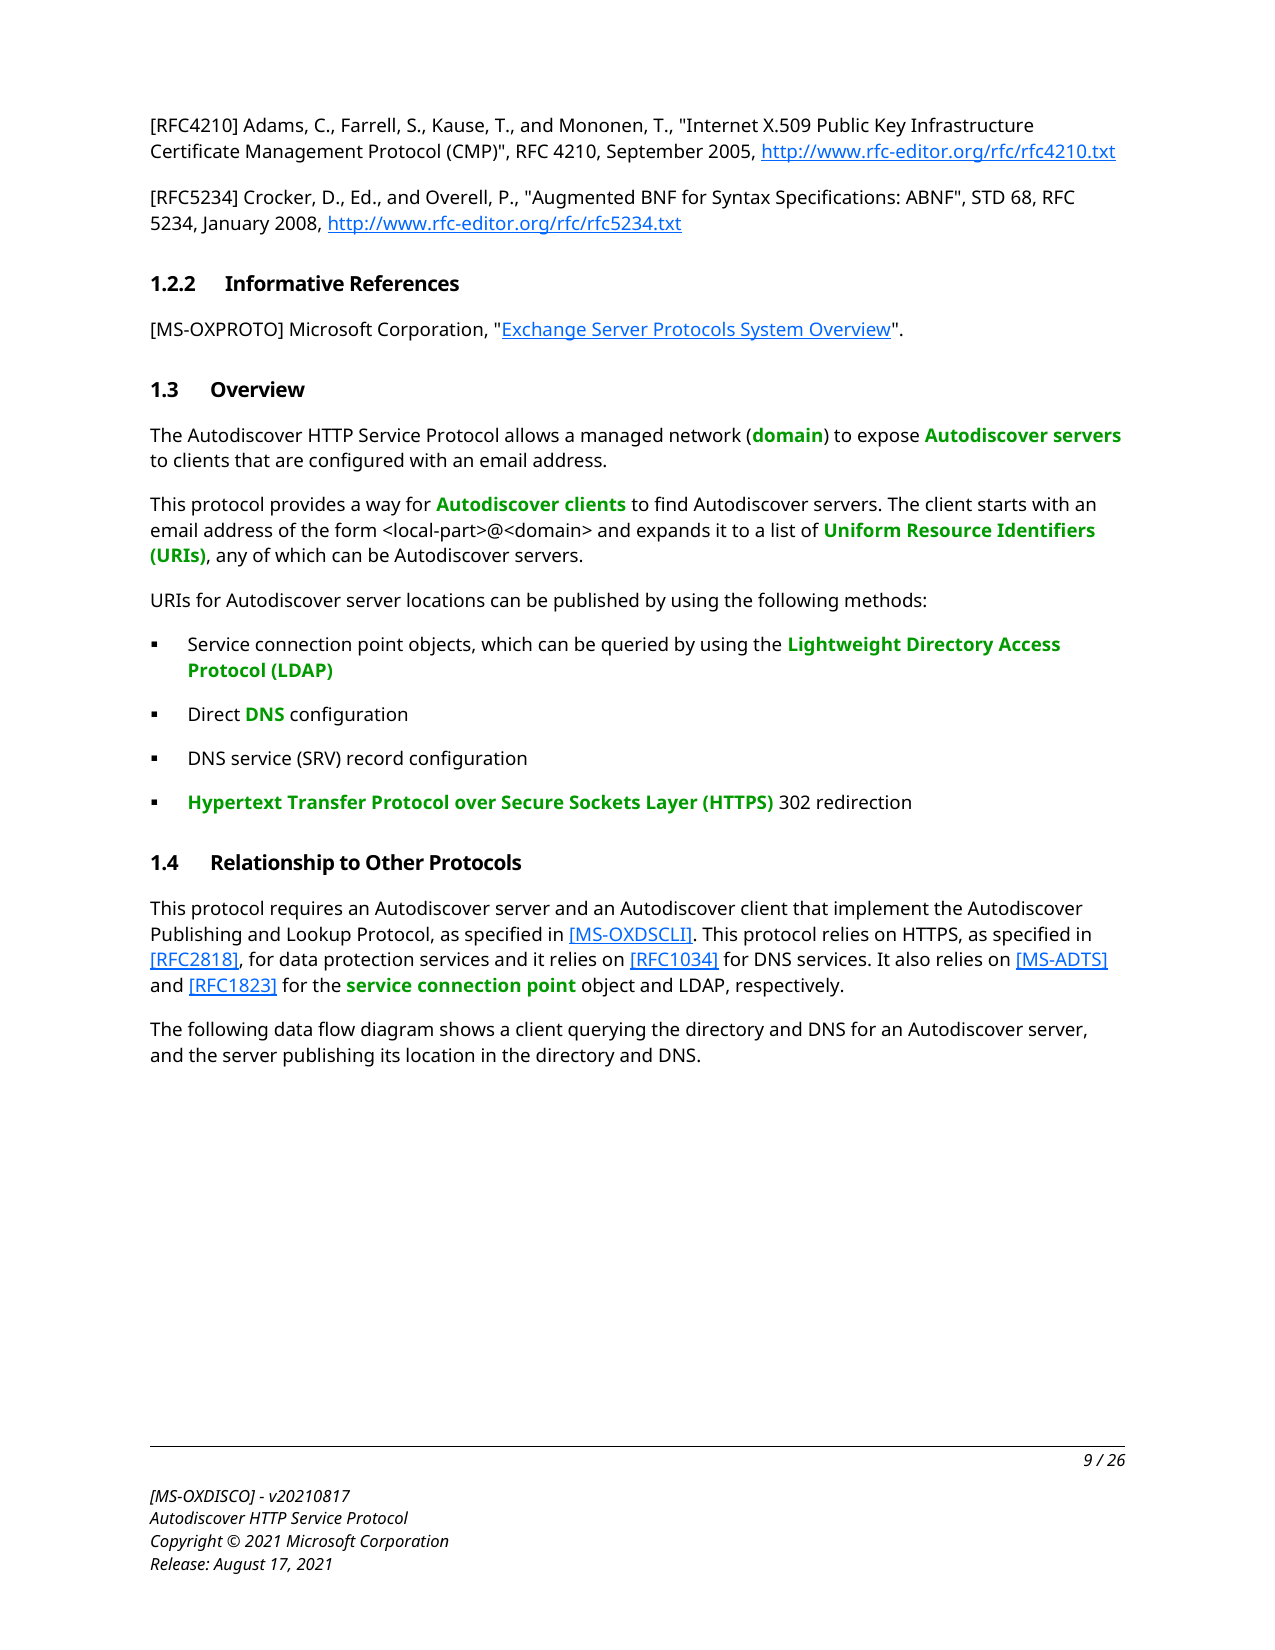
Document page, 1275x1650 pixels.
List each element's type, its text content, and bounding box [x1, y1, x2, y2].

text [RFC5234] Crocker, D., Ed., and Overell, P., "Augmented BNF for Syntax Specifications: ABNF", STD 68, RFC 5234, January 2008, http://www.rfc-editor.org/rfc/rfc5234.txt [150, 184, 1125, 235]
text [MS-OXPROTO] Microsoft Corporation, "Exchange Server Protocols System Overview". [150, 316, 1125, 341]
subtitle Relationship to Other Protocols [150, 848, 1125, 877]
text URIs for Autodiscover server locations can be published by using the following methods: [150, 587, 1125, 613]
list Service connection point objects, which can be queried by using the Lightweight Directory Access Protocol (LDAP) [150, 631, 1125, 682]
subtitle Overview [150, 375, 1125, 403]
list Direct DNS configuration [150, 701, 1125, 727]
text This protocol requires an Autodiscover server and an Autodiscover client that implement the Autodiscover Publishing and Lookup Protocol, as specified in [MS-OXDSCLI]. This protocol relies on HTTPS, as specified in [RFC2818], for data protection services and it relies on [RFC1034] for DNS services. It also relies on [MS-ADTS] and [RFC1823] for the service connection point object and LDAP, respectively. [150, 896, 1125, 998]
list Hypertext Transfer Protocol over Secure Sockets Layer (HTTPS) 302 redirection [150, 790, 1125, 815]
list DNS service (SRV) record configuration [150, 745, 1125, 771]
text [RFC4210] Adams, C., Farrell, S., Kause, T., and Mononen, T., "Internet X.509 Public Key Infrastructure Certificate Management Protocol (CMP)", RFC 4210, September 2005, http://www.rfc-editor.org/rfc/rfc4210.txt [150, 112, 1125, 163]
subtitle Informative References [150, 269, 1125, 297]
text This protocol provides a way for Autodiscover clients to find Autodiscover servers. The client starts with an email address of the form <local-part>@<domain> and expands it to a list of Uniform Resource Identifiers (URIs), any of which can be Autodiscover servers. [150, 492, 1125, 568]
text The Autodiscover HTTP Service Protocol allows a managed network (domain) to expose Autodiscover servers to clients that are configured with an email address. [150, 422, 1125, 473]
text The following data flow diagram shows a client querying the directory and DNS for an Autodiscover server, and the server publishing its location in the directory and DNS. [150, 1017, 1125, 1068]
